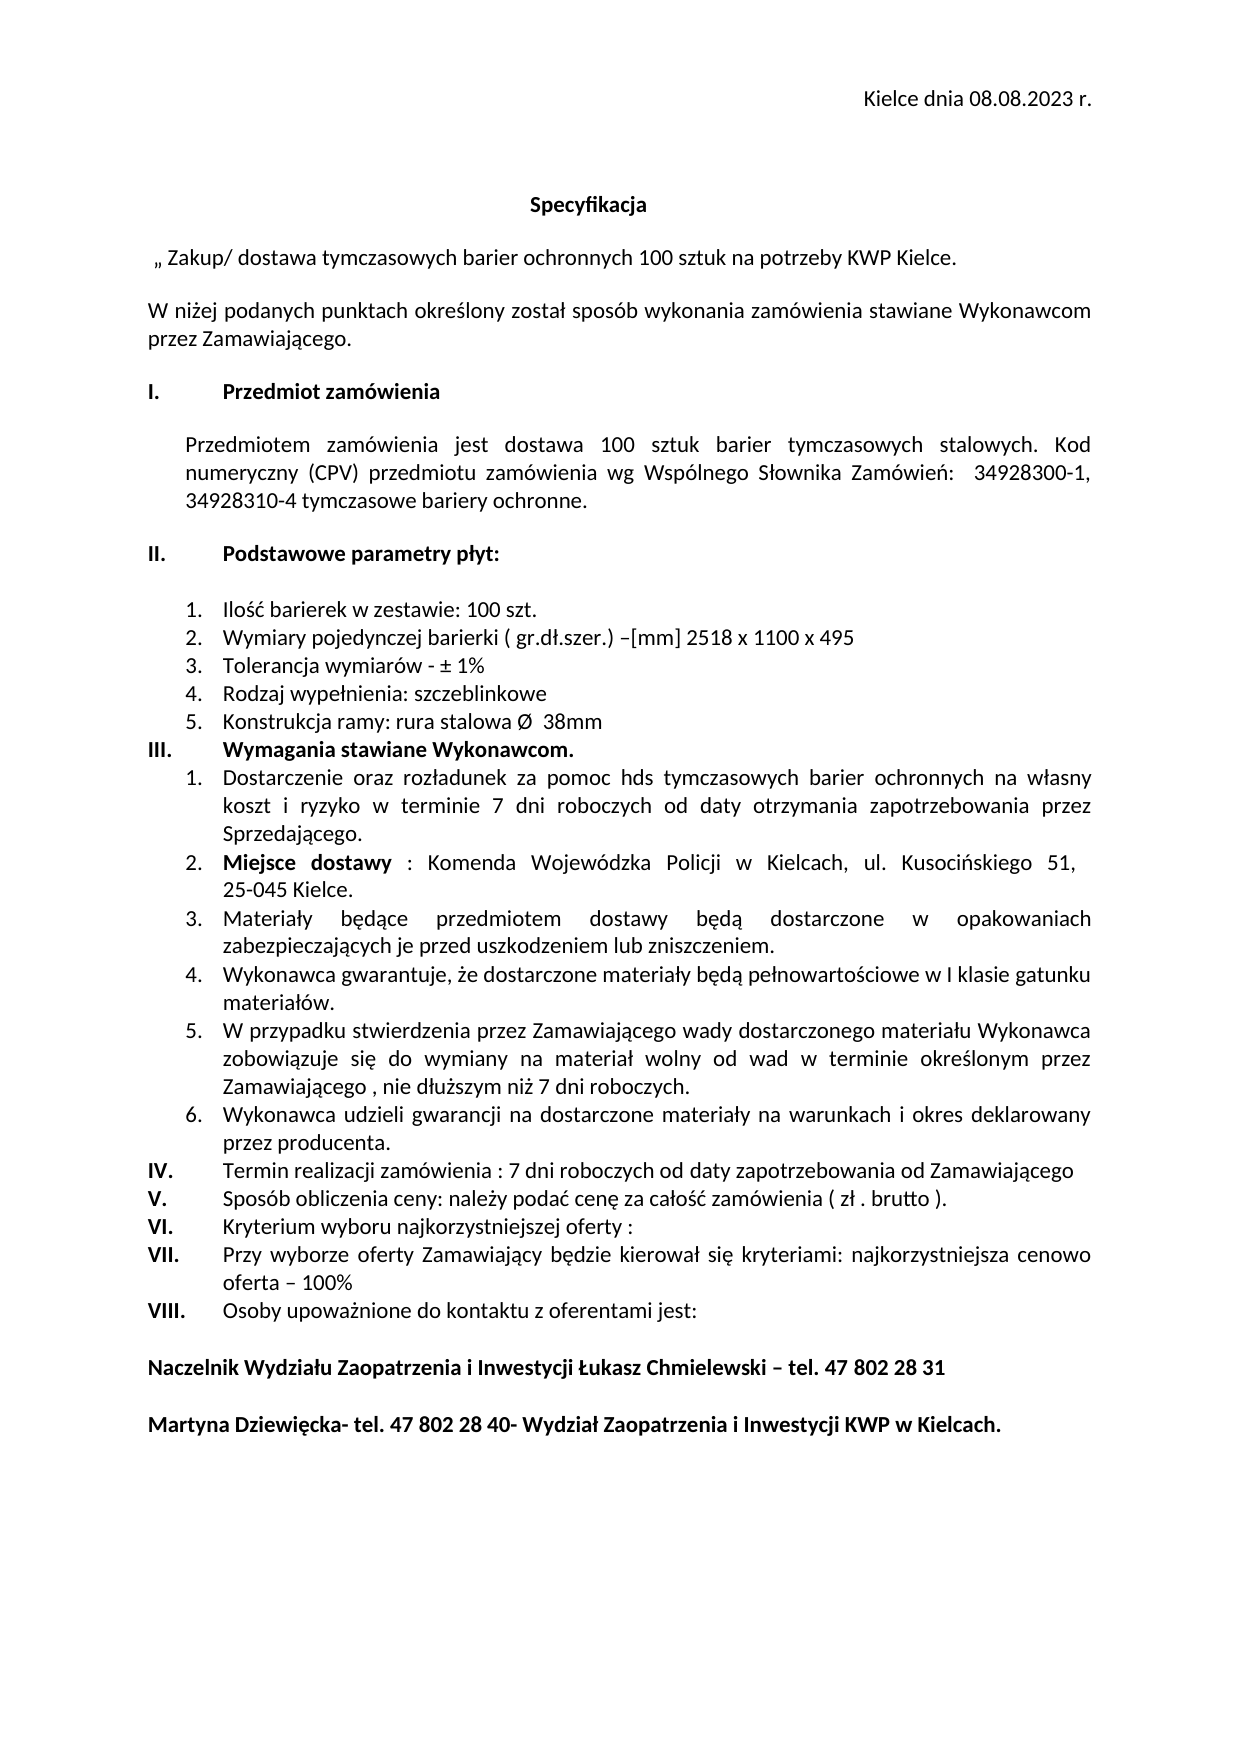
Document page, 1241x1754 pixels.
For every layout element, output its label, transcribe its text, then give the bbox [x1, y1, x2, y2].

list Podstawowe parametry płyt: [148, 539, 1093, 567]
list Rodzaj wypełnienia: szczeblinkowe [185, 679, 1093, 707]
list Ilość barierek w zestawie: 100 szt. [185, 595, 1093, 623]
list Kryterium wyboru najkorzystniejszej oferty : [148, 1212, 1093, 1240]
list Wykonawca gwarantuje, że dostarczone materiały będą pełnowartościowe w I klasie gatunku materiałów. [185, 960, 1093, 1016]
list Osoby upoważnione do kontaktu z oferentami jest: [148, 1296, 1093, 1324]
list Termin realizacji zamówienia : 7 dni roboczych od daty zapotrzebowania od Zamawiającego [148, 1156, 1093, 1184]
list Dostarczenie oraz rozładunek za pomoc hds tymczasowych barier ochronnych na własny koszt i ryzyko w terminie 7 dni roboczych od daty otrzymania zapotrzebowania przez Sprzedającego. [185, 763, 1093, 848]
text Martyna Dziewięcka- tel. 47 802 28 40- Wydział Zaopatrzenia i Inwestycji KWP w Kielcach. [148, 1410, 1093, 1438]
list Przedmiot zamówienia [148, 377, 1093, 405]
text „ Zakup/ dostawa tymczasowych barier ochronnych 100 sztuk na potrzeby KWP Kielce. [148, 243, 1093, 271]
text Przedmiotem zamówienia jest dostawa 100 sztuk barier tymczasowych stalowych. Kod numeryczny (CPV) przedmiotu zamówienia wg Wspólnego Słownika Zamówień: 34928300-1, 34928310-4 tymczasowe bariery ochronne. [185, 430, 1093, 514]
text Naczelnik Wydziału Zaopatrzenia i Inwestycji Łukasz Chmielewski – tel. 47 802 28 31 [148, 1353, 1093, 1381]
text Kielce dnia 08.08.2023 r. [373, 84, 1093, 112]
list Miejsce dostawy : Komenda Wojewódzka Policji w Kielcach, ul. Kusocińskiego 51, 25-045 Kielce. [185, 848, 1093, 904]
list Wymiary pojedynczej barierki ( gr.dł.szer.) –[mm] 2518 x 1100 x 495 [185, 623, 1093, 651]
list W przypadku stwierdzenia przez Zamawiającego wady dostarczonego materiału Wykonawca zobowiązuje się do wymiany na materiał wolny od wad w terminie określonym przez Zamawiającego , nie dłuższym niż 7 dni roboczych. [185, 1016, 1093, 1100]
list Konstrukcja ramy: rura stalowa Ø 38mm [185, 707, 1093, 736]
list Tolerancja wymiarów - ± 1% [185, 651, 1093, 679]
list Wykonawca udzieli gwarancji na dostarczone materiały na warunkach i okres deklarowany przez producenta. [185, 1100, 1093, 1156]
text Specyfikacja [373, 190, 1093, 218]
list Materiały będące przedmiotem dostawy będą dostarczone w opakowaniach zabezpieczających je przed uszkodzeniem lub zniszczeniem. [185, 904, 1093, 960]
list Wymagania stawiane Wykonawcom. [148, 736, 1093, 763]
text W niżej podanych punktach określony został sposób wykonania zamówienia stawiane Wykonawcom przez Zamawiającego. [148, 296, 1093, 352]
list Przy wyborze oferty Zamawiający będzie kierował się kryteriami: najkorzystniejsza cenowo oferta – 100% [148, 1240, 1093, 1296]
list Sposób obliczenia ceny: należy podać cenę za całość zamówienia ( zł . brutto ). [148, 1184, 1093, 1212]
